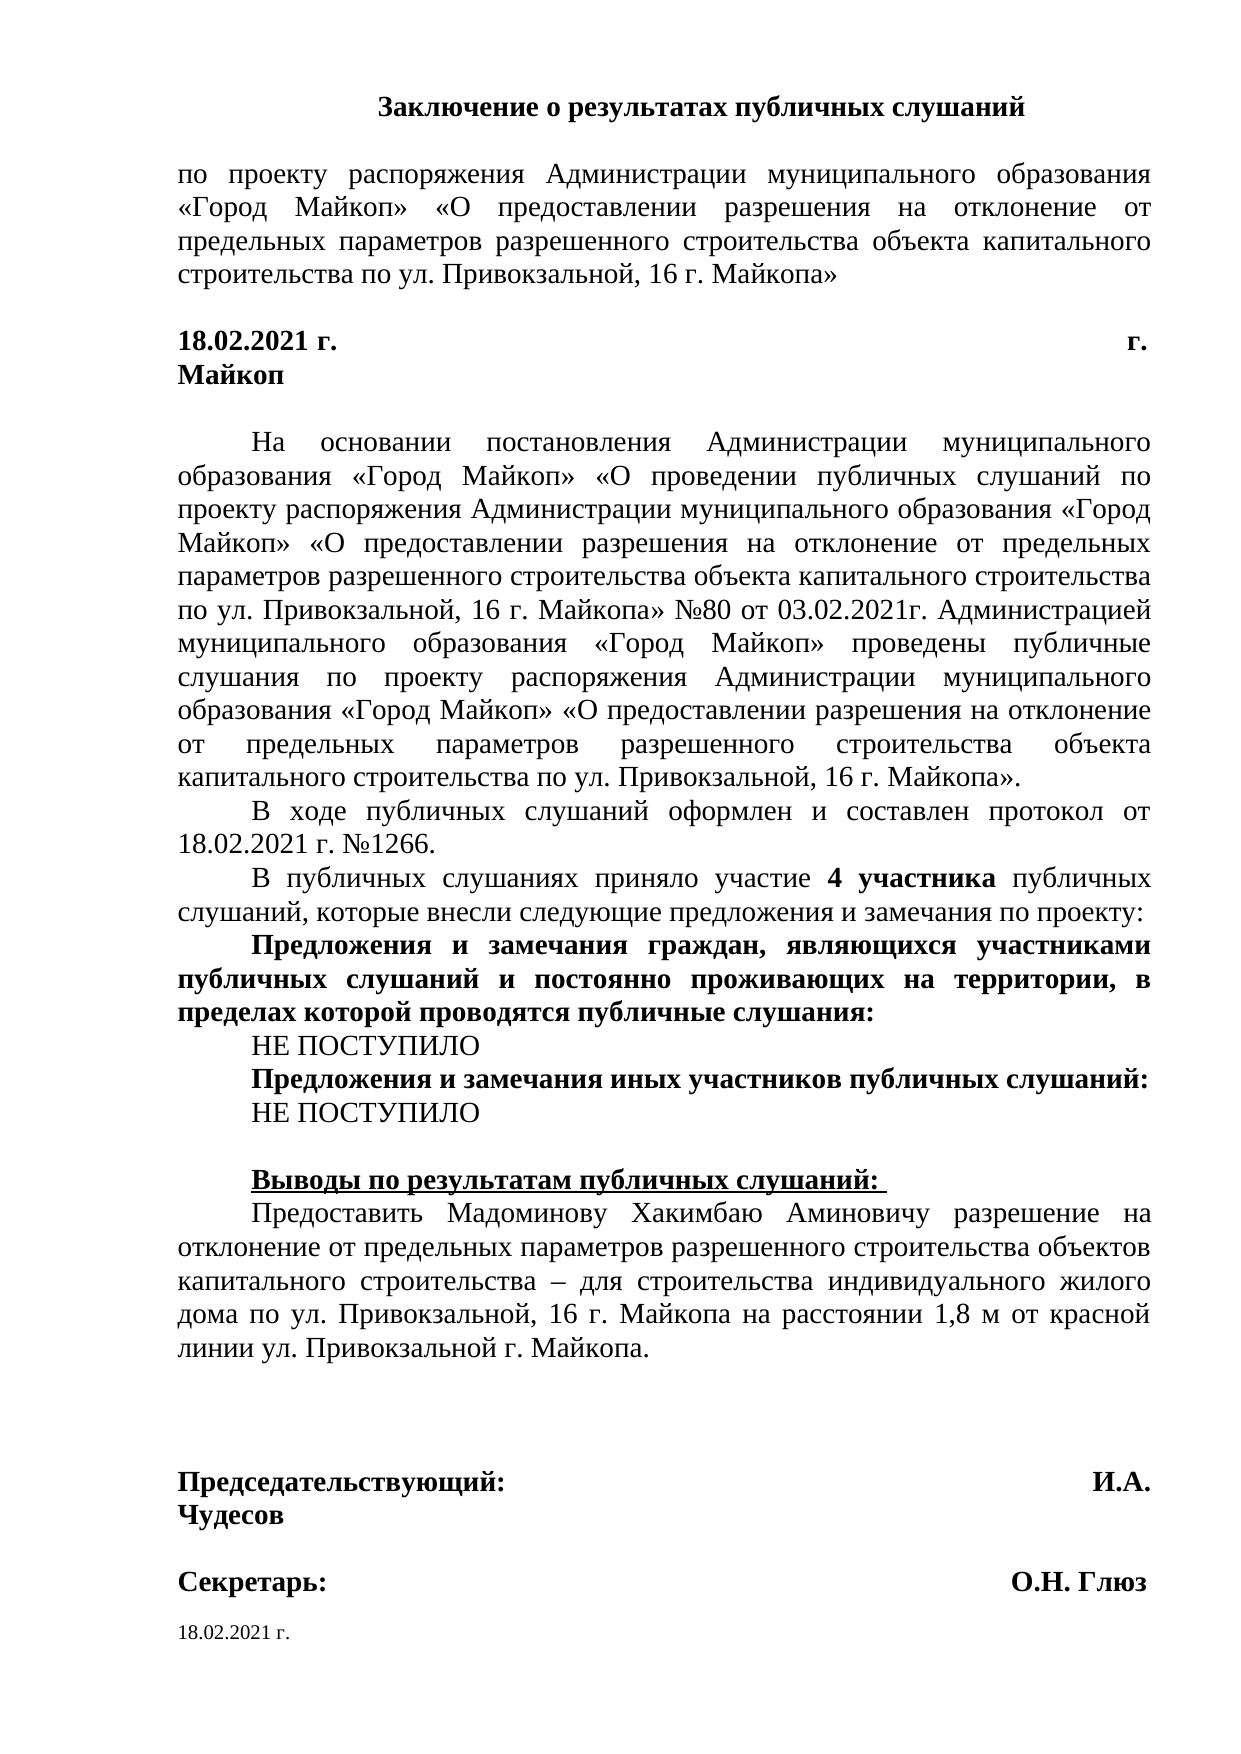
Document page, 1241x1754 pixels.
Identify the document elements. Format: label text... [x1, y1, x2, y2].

text 18.02.2021 г. [177, 1619, 1152, 1644]
text В ходе публичных слушаний оформлен и составлен протокол от 18.02.2021 г. №1266. [177, 793, 1152, 860]
text Предложения и замечания граждан, являющихся участниками публичных слушаний и постоянно проживающих на территории, в пределах которой проводятся публичные слушания: [177, 927, 1152, 1028]
text Председательствующий: И.А. Чудесов [177, 1464, 1152, 1531]
text НЕ ПОСТУПИЛО [177, 1028, 1152, 1061]
text Секретарь: О.Н. Глюз [177, 1564, 1152, 1598]
text Предложения и замечания иных участников публичных слушаний: [177, 1061, 1152, 1095]
text На основании постановления Администрации муниципального образования «Город Майкоп» «О проведении публичных слушаний по проекту распоряжения Администрации муниципального образования «Город Майкоп» «О предоставлении разрешения на отклонение от предельных параметров разрешенного строительства объекта капитального строительства по ул. Привокзальной, 16 г. Майкопа» №80 от 03.02.2021г. Администрацией муниципального образования «Город Майкоп» проведены публичные слушания по проекту распоряжения Администрации муниципального образования «Город Майкоп» «О предоставлении разрешения на отклонение от предельных параметров разрешенного строительства объекта капитального строительства по ул. Привокзальной, 16 г. Майкопа». [177, 424, 1152, 793]
text 18.02.2021 г. г. Майкоп [177, 323, 1152, 391]
text НЕ ПОСТУПИЛО [177, 1095, 1152, 1128]
text В публичных слушаниях приняло участие 4 участника публичных слушаний, которые внесли следующие предложения и замечания по проекту: [177, 860, 1152, 927]
text Предоставить Мадоминову Хакимбаю Аминовичу разрешение на отклонение от предельных параметров разрешенного строительства объектов капитального строительства – для строительства индивидуального жилого дома по ул. Привокзальной, 16 г. Майкопа на расстоянии 1,8 м от красной линии ул. Привокзальной г. Майкопа. [177, 1196, 1152, 1363]
text Выводы по результатам публичных слушаний: [177, 1162, 1152, 1196]
text по проекту распоряжения Администрации муниципального образования «Город Майкоп» «О предоставлении разрешения на отклонение от предельных параметров разрешенного строительства объекта капитального строительства по ул. Привокзальной, 16 г. Майкопа» [177, 156, 1152, 290]
text Заключение о результатах публичных слушаний [177, 89, 1152, 122]
